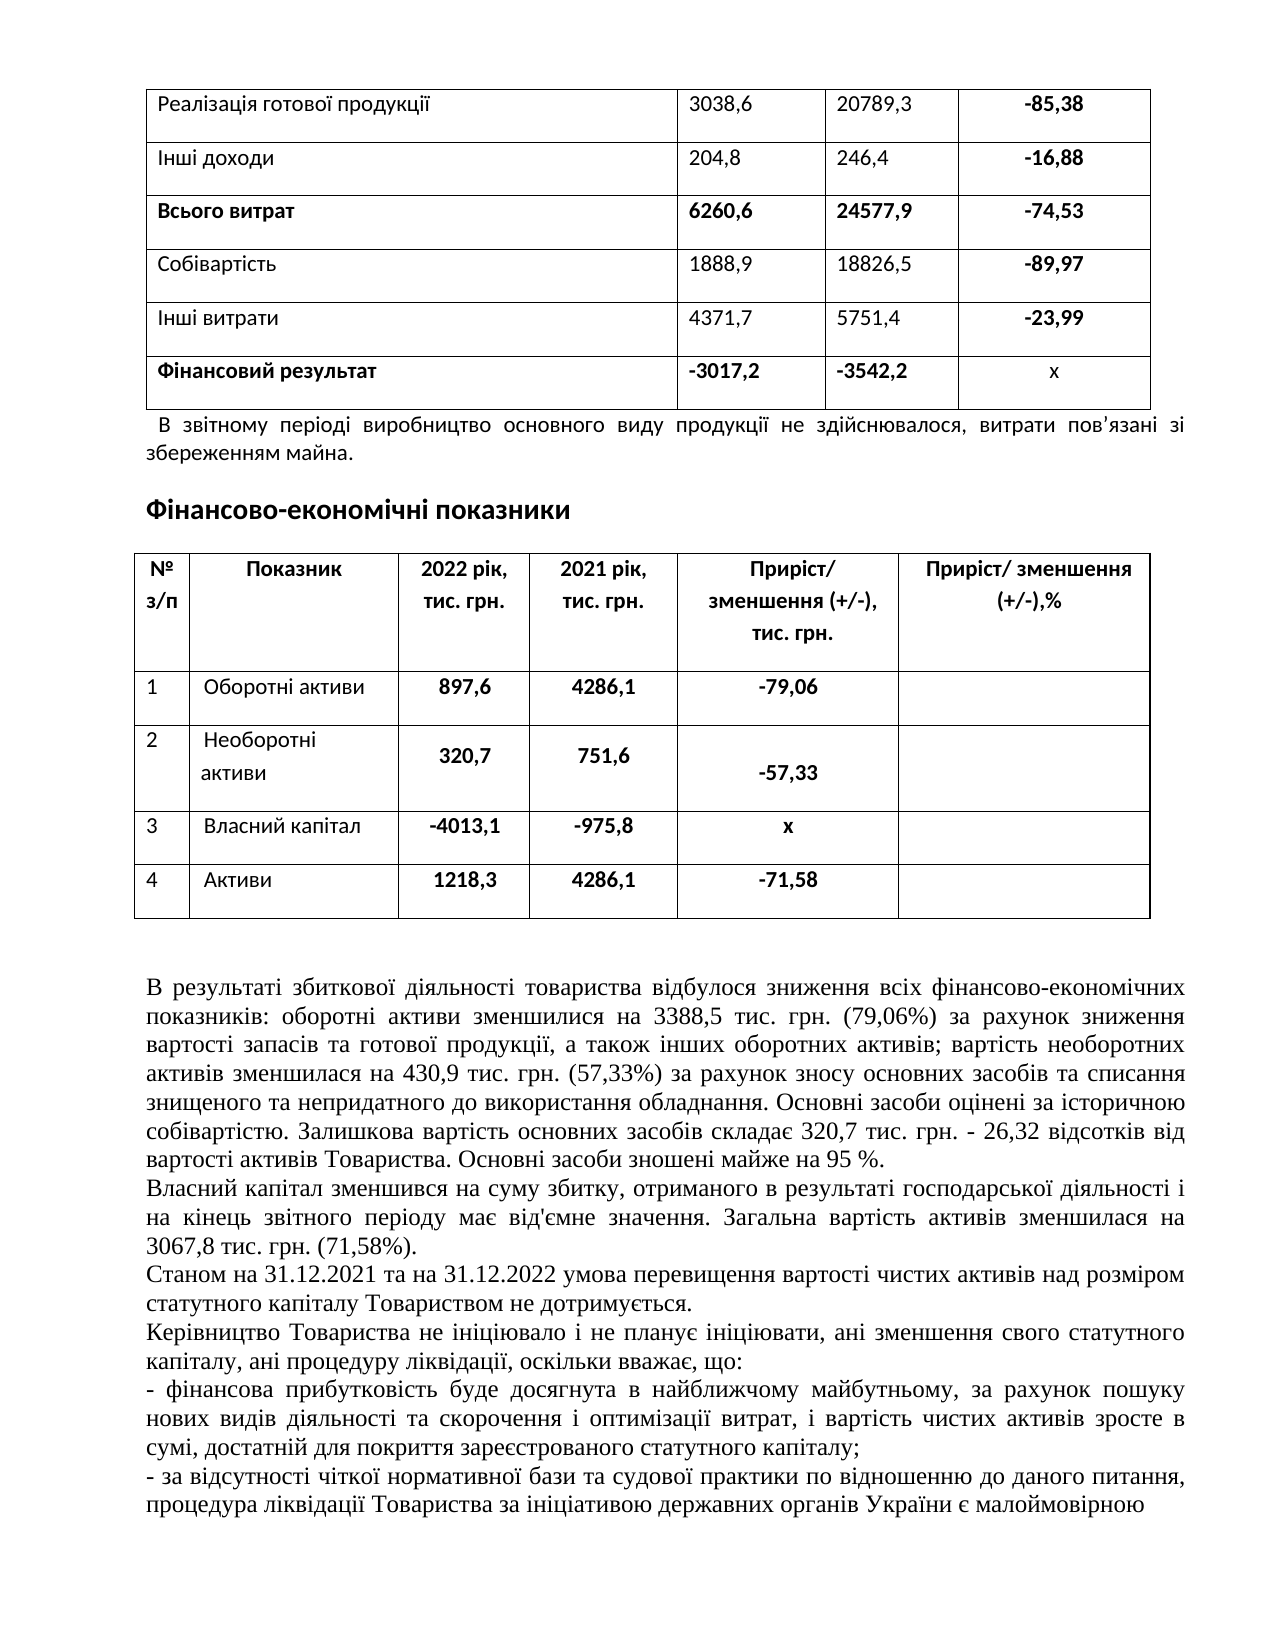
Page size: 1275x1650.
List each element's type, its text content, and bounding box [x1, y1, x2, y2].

table_cell 18826,5 [826, 250, 958, 302]
table_cell [899, 726, 1149, 811]
table_cell 204,8 [678, 143, 825, 195]
table_cell 1 [135, 672, 189, 724]
table_cell 246,4 [826, 143, 958, 195]
table_header Показник [190, 554, 398, 671]
text - фiнансова прибутковiсть буде досягнута в найближчому майбутньому, за рахунок пошуку нових видiв дiяльностi та скорочення i оптимiзацiї витрат, i вартiсть чистих активiв зросте в сумi, достатнiй для покриття зареєстрованого статутного капiталу; [146, 1374, 1186, 1461]
table_cell х [678, 812, 898, 864]
table_cell Інші витрати [147, 303, 677, 356]
table_cell -71,58 [678, 865, 898, 918]
table_cell [899, 672, 1149, 724]
table_cell [899, 865, 1149, 918]
table_cell х [959, 357, 1150, 409]
table_cell 1218,3 [399, 865, 529, 918]
table_cell -4013,1 [399, 812, 529, 864]
text В результатi збиткової дiяльностi товариства вiдбулося зниження всiх фiнансово-економiчних показникiв: оборотнi активи зменшилися на 3388,5 тис. грн. (79,06%) за рахунок зниження вартостi запасiв та готової продукцiї, а також iнших оборотних активiв; вартiсть необоротних активiв зменшилася на 430,9 тис. грн. (57,33%) за рахунок зносу основних засобiв та списання знищеного та непридатного до використання обладнання. Основнi засоби оцiненi за iсторичною собiвартiстю. Залишкова вартiсть основних засобiв складає 320,7 тис. грн. - 26,32 вiдсоткiв вiд вартостi активiв Товариства. Основнi засоби зношенi майже на 95 %. [146, 972, 1186, 1173]
table_cell [899, 812, 1149, 864]
table_cell 24577,9 [826, 196, 958, 249]
table_cell 20789,3 [826, 90, 958, 142]
table_cell Необоротні активи [190, 726, 398, 811]
text Фінансово-економічні показники [146, 491, 1186, 527]
table_cell Власний капітал [190, 812, 398, 864]
table_cell -79,06 [678, 672, 898, 724]
text В звітному періоді виробництво основного виду продукції не здійснювалося, витрати пов’язані зі збереженням майна. [146, 410, 1186, 466]
text Керiвництво Товариства не iнiцiювало i не планує iнiцiювати, анi зменшення свого статутного капiталу, анi процедуру лiквiдацiї, оскiльки вважає, що: [146, 1317, 1186, 1374]
text Станом на 31.12.2021 та на 31.12.2022 умова перевищення вартостi чистих активiв над розмiром статутного капiталу Товариством не дотримується. [146, 1259, 1186, 1317]
text Власний капiтал зменшився на суму збитку, отриманого в результатi господарської дiяльностi i на кiнець звiтного перiоду має вiд'ємне значення. Загальна вартiсть активiв зменшилася на 3067,8 тис. грн. (71,58%). [146, 1173, 1186, 1259]
table_cell -89,97 [959, 250, 1150, 302]
table_header 2021 рік, тис. грн. [530, 554, 677, 671]
table_cell Інші доходи [147, 143, 677, 195]
table_cell Всього витрат [147, 196, 677, 249]
table_header Приріст/ зменшення (+/-), тис. грн. [678, 554, 898, 671]
table_cell Реалізація готової продукції [147, 90, 677, 142]
table_cell 4286,1 [530, 865, 677, 918]
table_header 2022 рік, тис. грн. [399, 554, 529, 671]
table_cell 897,6 [399, 672, 529, 724]
table_cell 2 [135, 726, 189, 811]
table_header № з/п [135, 554, 189, 671]
table_cell 4286,1 [530, 672, 677, 724]
table_cell -3542,2 [826, 357, 958, 409]
table_cell 6260,6 [678, 196, 825, 249]
table_cell 4371,7 [678, 303, 825, 356]
table_cell -74,53 [959, 196, 1150, 249]
table_cell 1888,9 [678, 250, 825, 302]
table_cell -3017,2 [678, 357, 825, 409]
table_cell -57,33 [678, 726, 898, 811]
table_cell Оборотні активи [190, 672, 398, 724]
table_cell 5751,4 [826, 303, 958, 356]
table_cell 751,6 [530, 726, 677, 811]
table_cell Фінансовий результат [147, 357, 677, 409]
table_cell -975,8 [530, 812, 677, 864]
table_cell 320,7 [399, 726, 529, 811]
table_cell Активи [190, 865, 398, 918]
table_cell -16,88 [959, 143, 1150, 195]
table_cell -85,38 [959, 90, 1150, 142]
text - за вiдсутностi чiткої нормативної бази та судової практики по вiдношенню до даного питання, процедура лiквiдацiї Товариства за iнiцiативою державних органiв України є малоймовiрною [146, 1461, 1186, 1518]
table_cell 3 [135, 812, 189, 864]
table_header Приріст/ зменшення (+/-),% [899, 554, 1149, 671]
table_cell 3038,6 [678, 90, 825, 142]
table_cell Собівартість [147, 250, 677, 302]
table_cell 4 [135, 865, 189, 918]
table_cell -23,99 [959, 303, 1150, 356]
